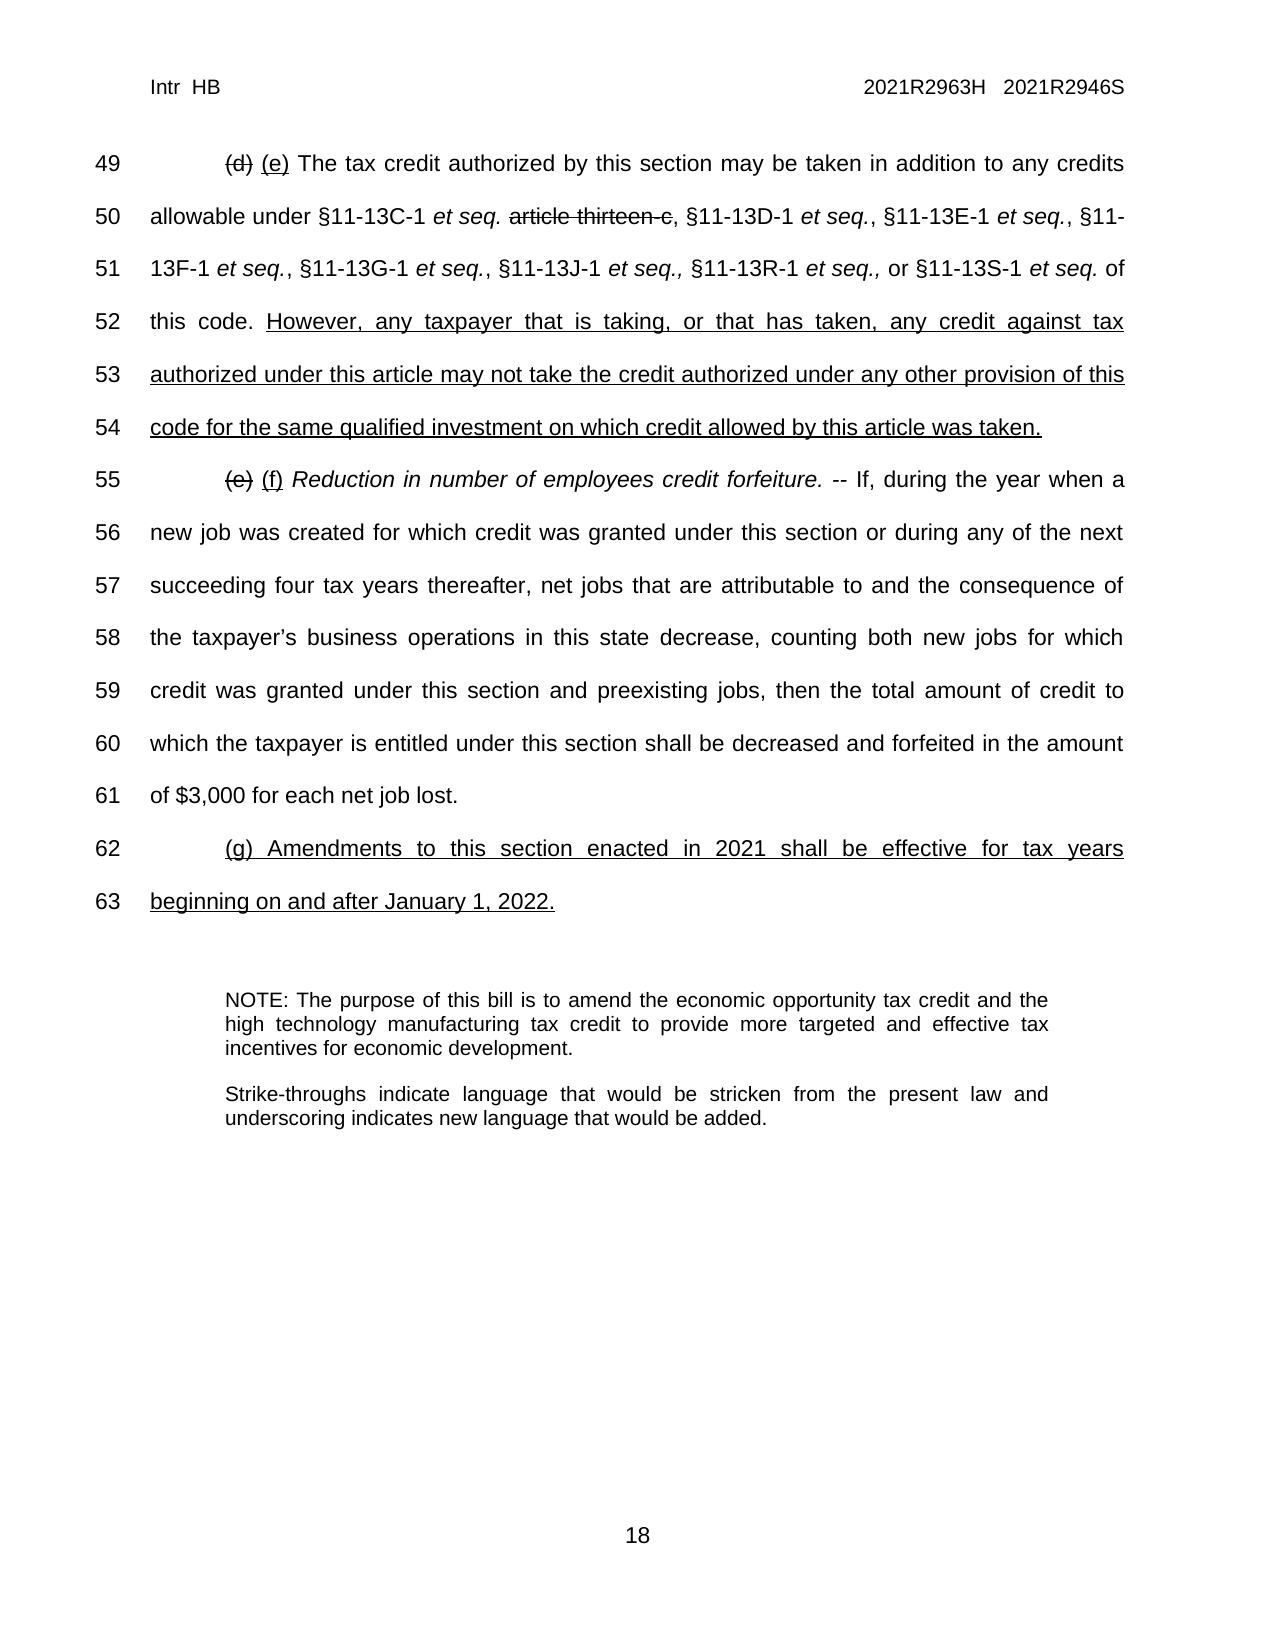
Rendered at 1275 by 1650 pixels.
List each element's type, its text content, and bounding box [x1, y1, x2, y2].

text (d) (e) The tax credit authorized by this section may be taken in addition to any credits allowable under §11-13C-1 et seq. article thirteen-c, §11-13D-1 et seq., §11-13E-1 et seq., §11-13F-1 et seq., §11-13G-1 et seq., §11-13J-1 et seq., §11-13R-1 et seq., or §11-13S-1 et seq. of this code. However, any taxpayer that is taking, or that has taken, any credit against tax authorized under this article may not take the credit authorized under any other provision of this code for the same qualified investment on which credit allowed by this article was taken. [150, 150, 1125, 384]
text (e) (f) Reduction in number of employees credit forfeiture. -- If, during the year when a new job was created for which credit was granted under this section or during any of the next succeeding four tax years thereafter, net jobs that are attributable to and the consequence of the taxpayer’s business operations in this state decrease, counting both new jobs for which credit was granted under this section and preexisting jobs, then the total amount of credit to which the taxpayer is entitled under this section shall be decreased and forfeited in the amount of $3,000 for each net job lost. [150, 466, 1125, 809]
text Strike-throughs indicate language that would be stricken from the present law and underscoring indicates new language that would be added. [225, 1082, 1050, 1130]
text NOTE: The purpose of this bill is to amend the economic opportunity tax credit and the high technology manufacturing tax credit to provide more targeted and effective tax incentives for economic development. [225, 987, 1050, 1059]
text (d) (e) The tax credit authorized by this section may be taken in addition to any credits allowable under §11-13C-1 et seq. article thirteen-c, §11-13D-1 et seq., §11-13E-1 et seq., §11-13F-1 et seq., §11-13G-1 et seq., §11-13J-1 et seq., §11-13R-1 et seq., or §11-13S-1 et seq. of this code. However, any taxpayer that is taking, or that has taken, any credit against tax authorized under this article may not take the credit authorized under any other provision of this code for the same qualified investment on which credit allowed by this article was taken. [150, 385, 1125, 440]
text (g) Amendments to this section enacted in 2021 shall be effective for tax years beginning on and after January 1, 2022. [150, 835, 1125, 914]
